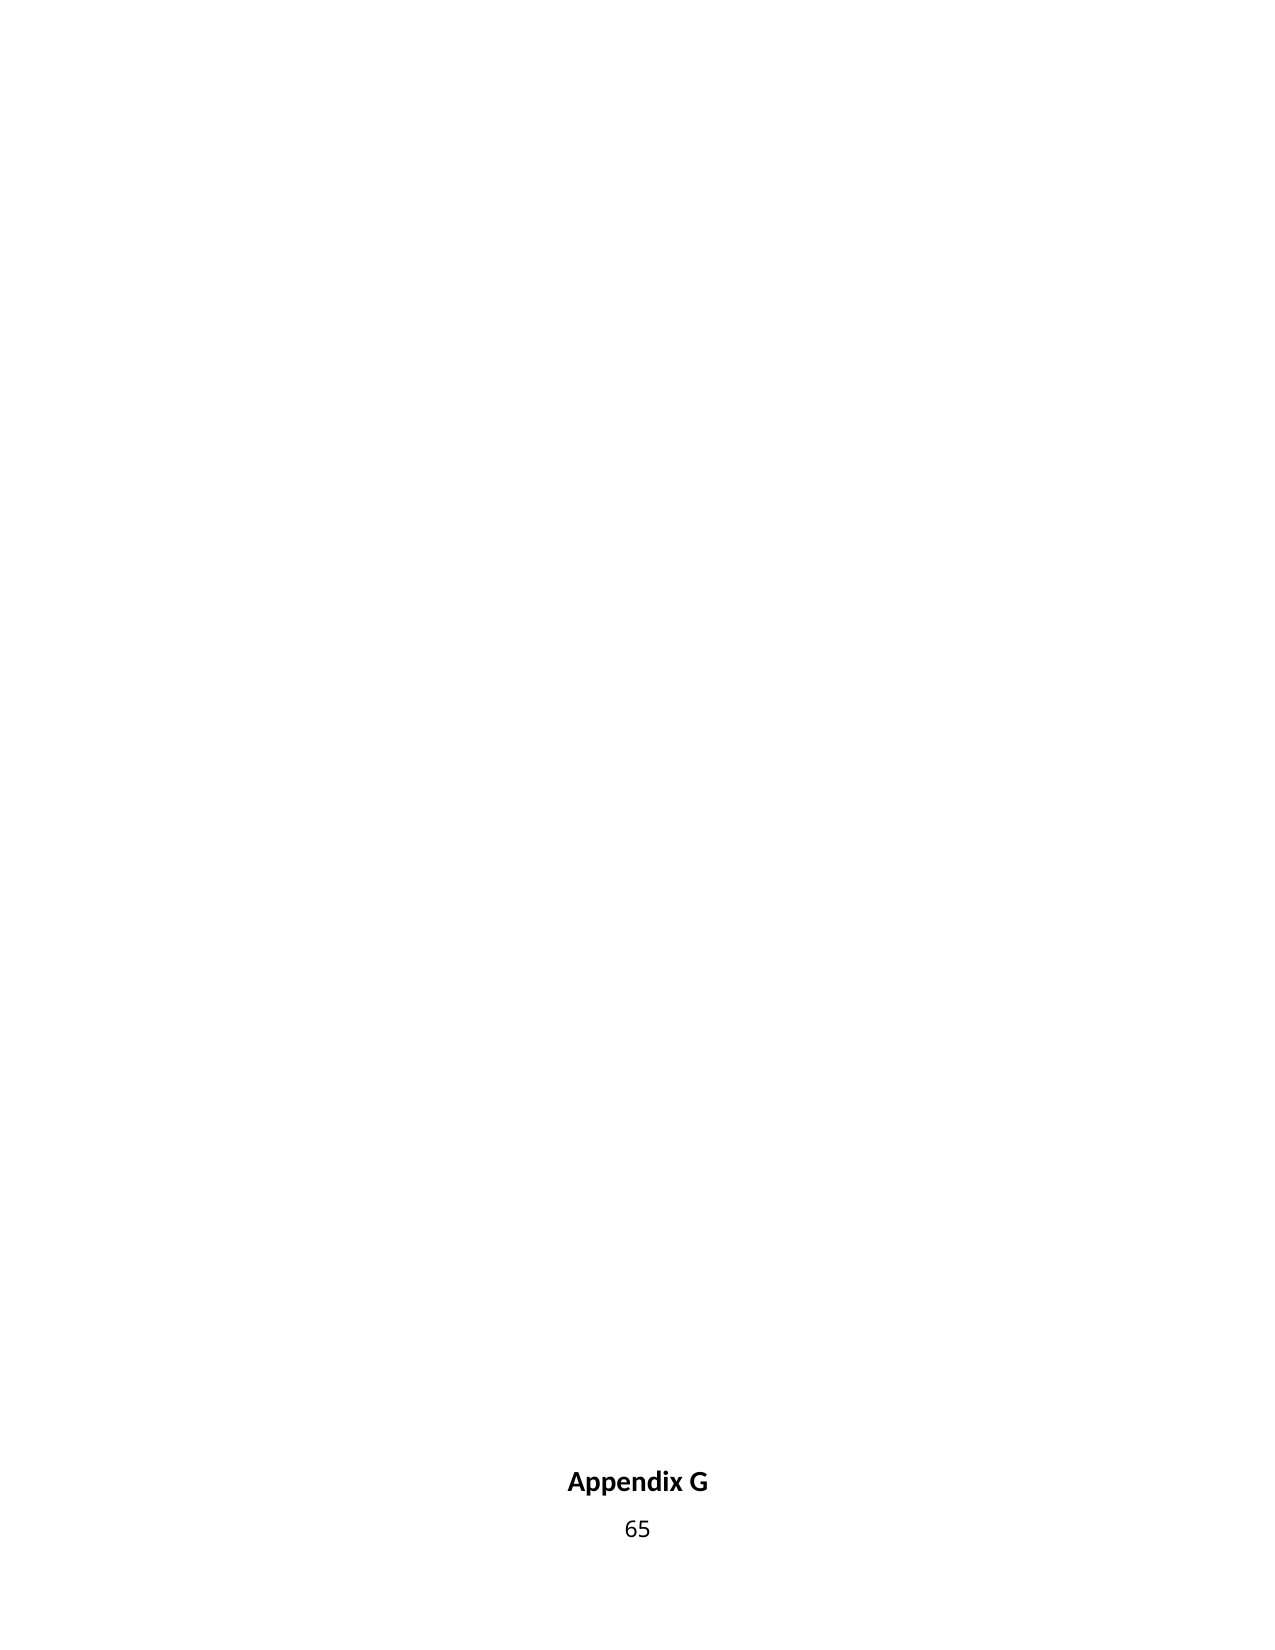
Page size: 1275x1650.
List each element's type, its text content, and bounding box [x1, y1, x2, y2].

text Appendix G [150, 1463, 1125, 1499]
